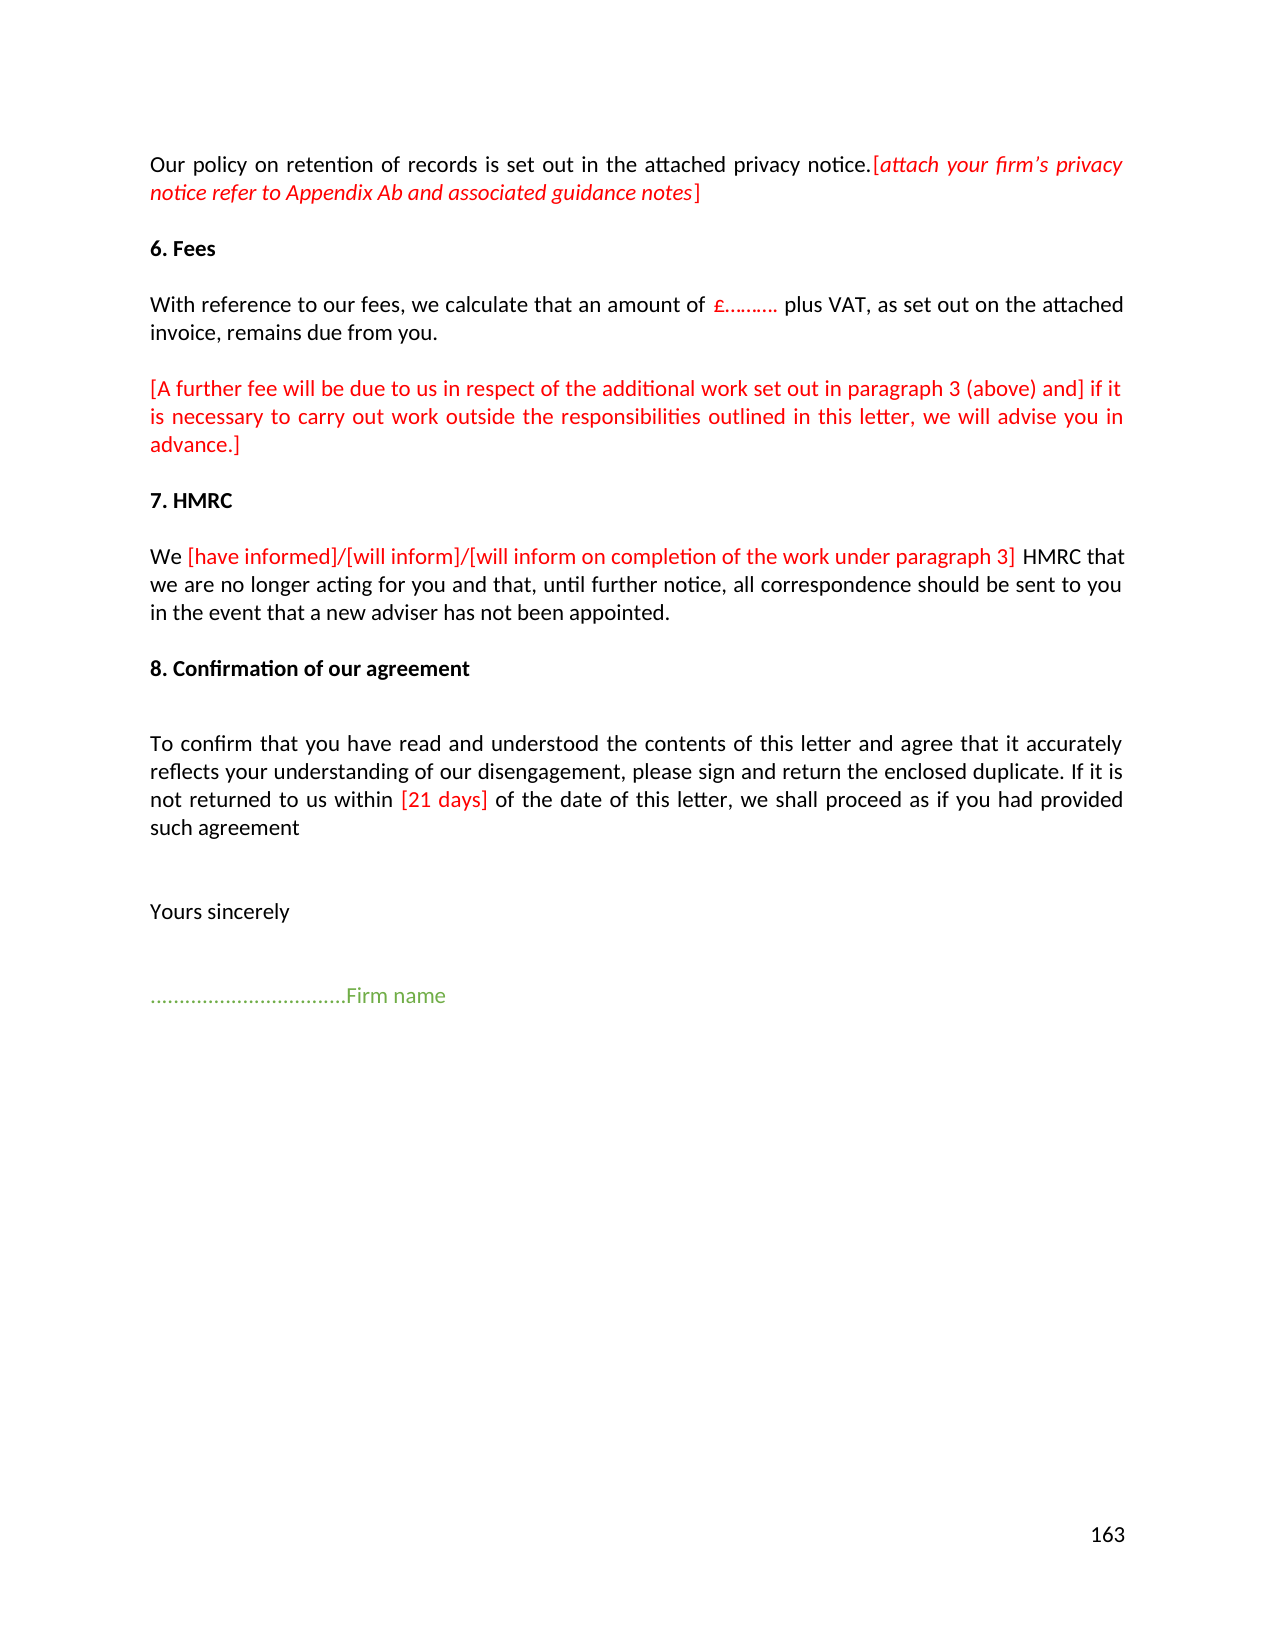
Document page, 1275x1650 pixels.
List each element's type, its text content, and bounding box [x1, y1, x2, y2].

text 8. Confirmation of our agreement [150, 654, 1125, 682]
text [A further fee will be due to us in respect of the additional work set out in paragraph 3 (above) and] if it is necessary to carry out work outside the responsibilities outlined in this letter, we will advise you in advance.] [150, 374, 1125, 458]
text 7. HMRC [150, 486, 1125, 514]
text To confirm that you have read and understood the contents of this letter and agree that it accurately reflects your understanding of our disengagement, please sign and return the enclosed duplicate. If it is not returned to us within [21 days] of the date of this letter, we shall proceed as if you had provided such agreement [150, 729, 1125, 841]
text Our policy on retention of records is set out in the attached privacy notice.[attach your firm’s privacy notice refer to Appendix Ab and associated guidance notes] [150, 150, 1125, 206]
text Yours sincerely [150, 897, 1125, 925]
text ..................................Firm name [150, 981, 1125, 1009]
text 6. Fees [150, 234, 1125, 262]
text With reference to our fees, we calculate that an amount of £………. plus VAT, as set out on the attached invoice, remains due from you. [150, 290, 1125, 346]
text We [have informed]/[will inform]/[will inform on completion of the work under paragraph 3] HMRC that we are no longer acting for you and that, until further notice, all correspondence should be sent to you in the event that a new adviser has not been appointed. [150, 542, 1125, 626]
